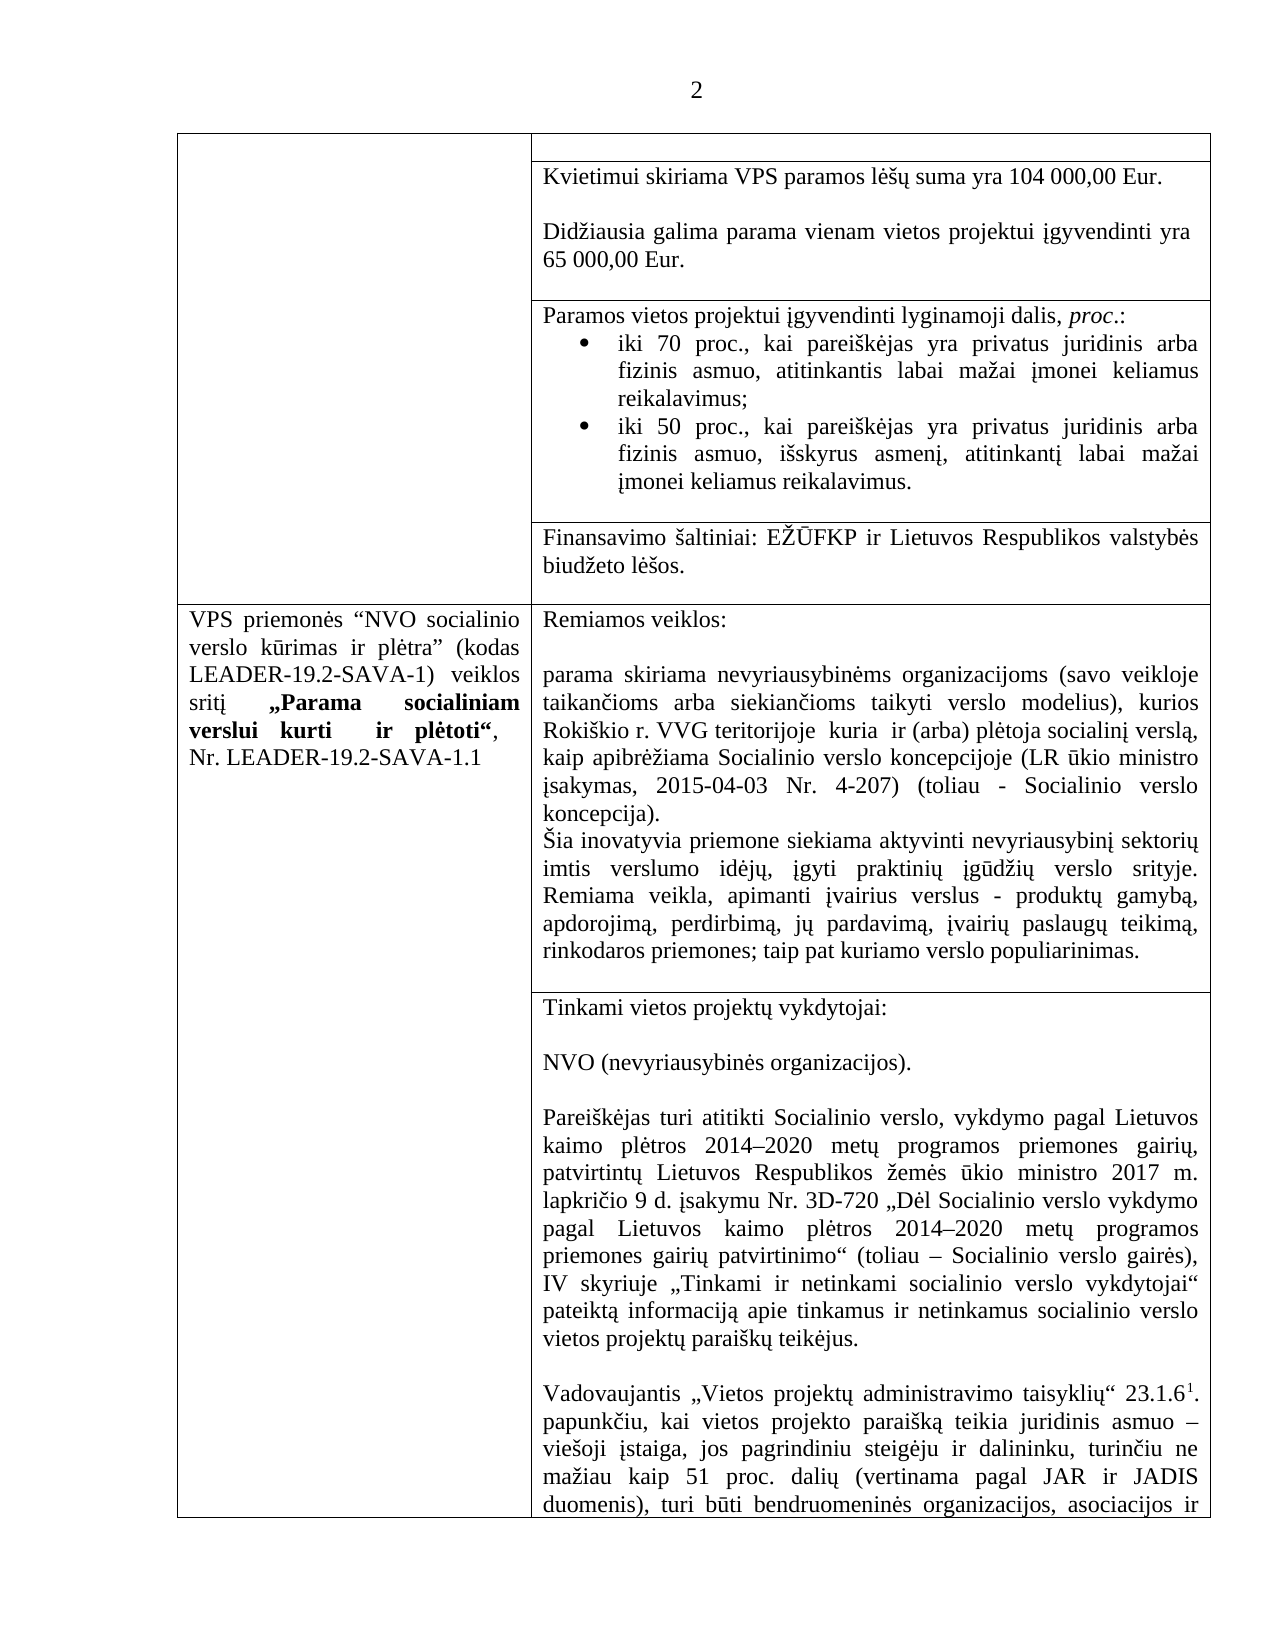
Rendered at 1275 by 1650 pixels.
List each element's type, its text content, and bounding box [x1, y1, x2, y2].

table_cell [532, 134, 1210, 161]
table_cell Kvietimui skiriama VPS paramos lėšų suma yra 104 000,00 Eur. Didžiausia galima parama vienam vietos projektui įgyvendinti yra 65 000,00 Eur. [532, 162, 1210, 300]
table_cell Remiamos veiklos: parama skiriama nevyriausybinėms organizacijoms (savo veikloje taikančioms arba siekiančioms taikyti verslo modelius), kurios Rokiškio r. VVG teritorijoje kuria ir (arba) plėtoja socialinį verslą, kaip apibrėžiama Socialinio verslo koncepcijoje (LR ūkio ministro įsakymas, 2015-04-03 Nr. 4-207) (toliau - Socialinio verslo koncepcija). Šia inovatyvia priemone siekiama aktyvinti nevyriausybinį sektorių imtis verslumo idėjų, įgyti praktinių įgūdžių verslo srityje. Remiama veikla, apimanti įvairius verslus - produktų gamybą, apdorojimą, perdirbimą, jų pardavimą, įvairių paslaugų teikimą, rinkodaros priemones; taip pat kuriamo verslo populiarinimas. [532, 605, 1210, 992]
table_cell Paramos vietos projektui įgyvendinti lyginamoji dalis, proc.: iki 70 proc., kai pareiškėjas yra privatus juridinis arba fizinis asmuo, atitinkantis labai mažai įmonei keliamus reikalavimus; iki 50 proc., kai pareiškėjas yra privatus juridinis arba fizinis asmuo, išskyrus asmenį, atitinkantį labai mažai įmonei keliamus reikalavimus. [532, 301, 1210, 522]
table_cell VPS priemonės “NVO socialinio verslo kūrimas ir plėtra” (kodas LEADER-19.2-SAVA-1) veiklos sritį „Parama socialiniam verslui kurti ir plėtoti“, Nr. LEADER-19.2-SAVA-1.1 [178, 605, 531, 1517]
table_cell Finansavimo šaltiniai: EŽŪFKP ir Lietuvos Respublikos valstybės biudžeto lėšos. [532, 523, 1210, 604]
